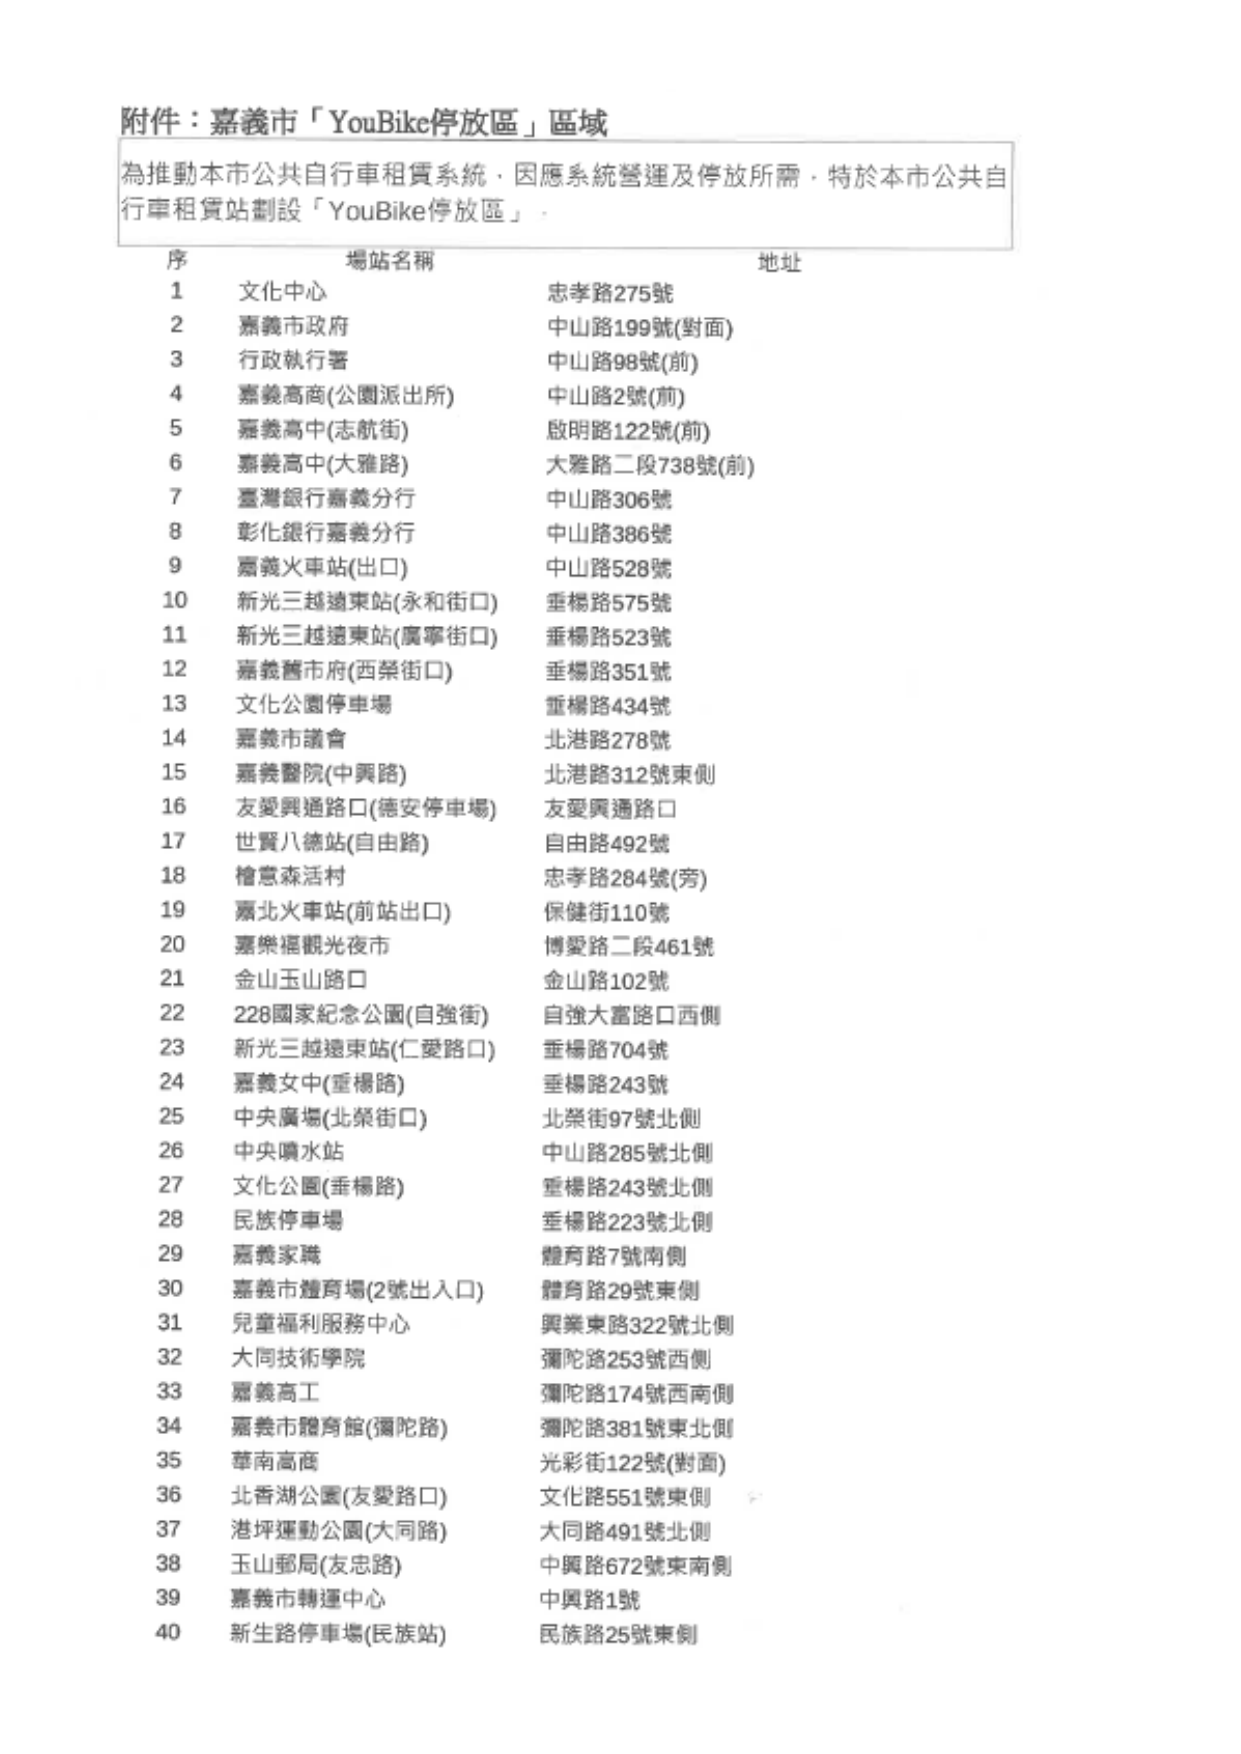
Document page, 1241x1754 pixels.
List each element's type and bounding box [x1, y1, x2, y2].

picture [75, 89, 1104, 1665]
